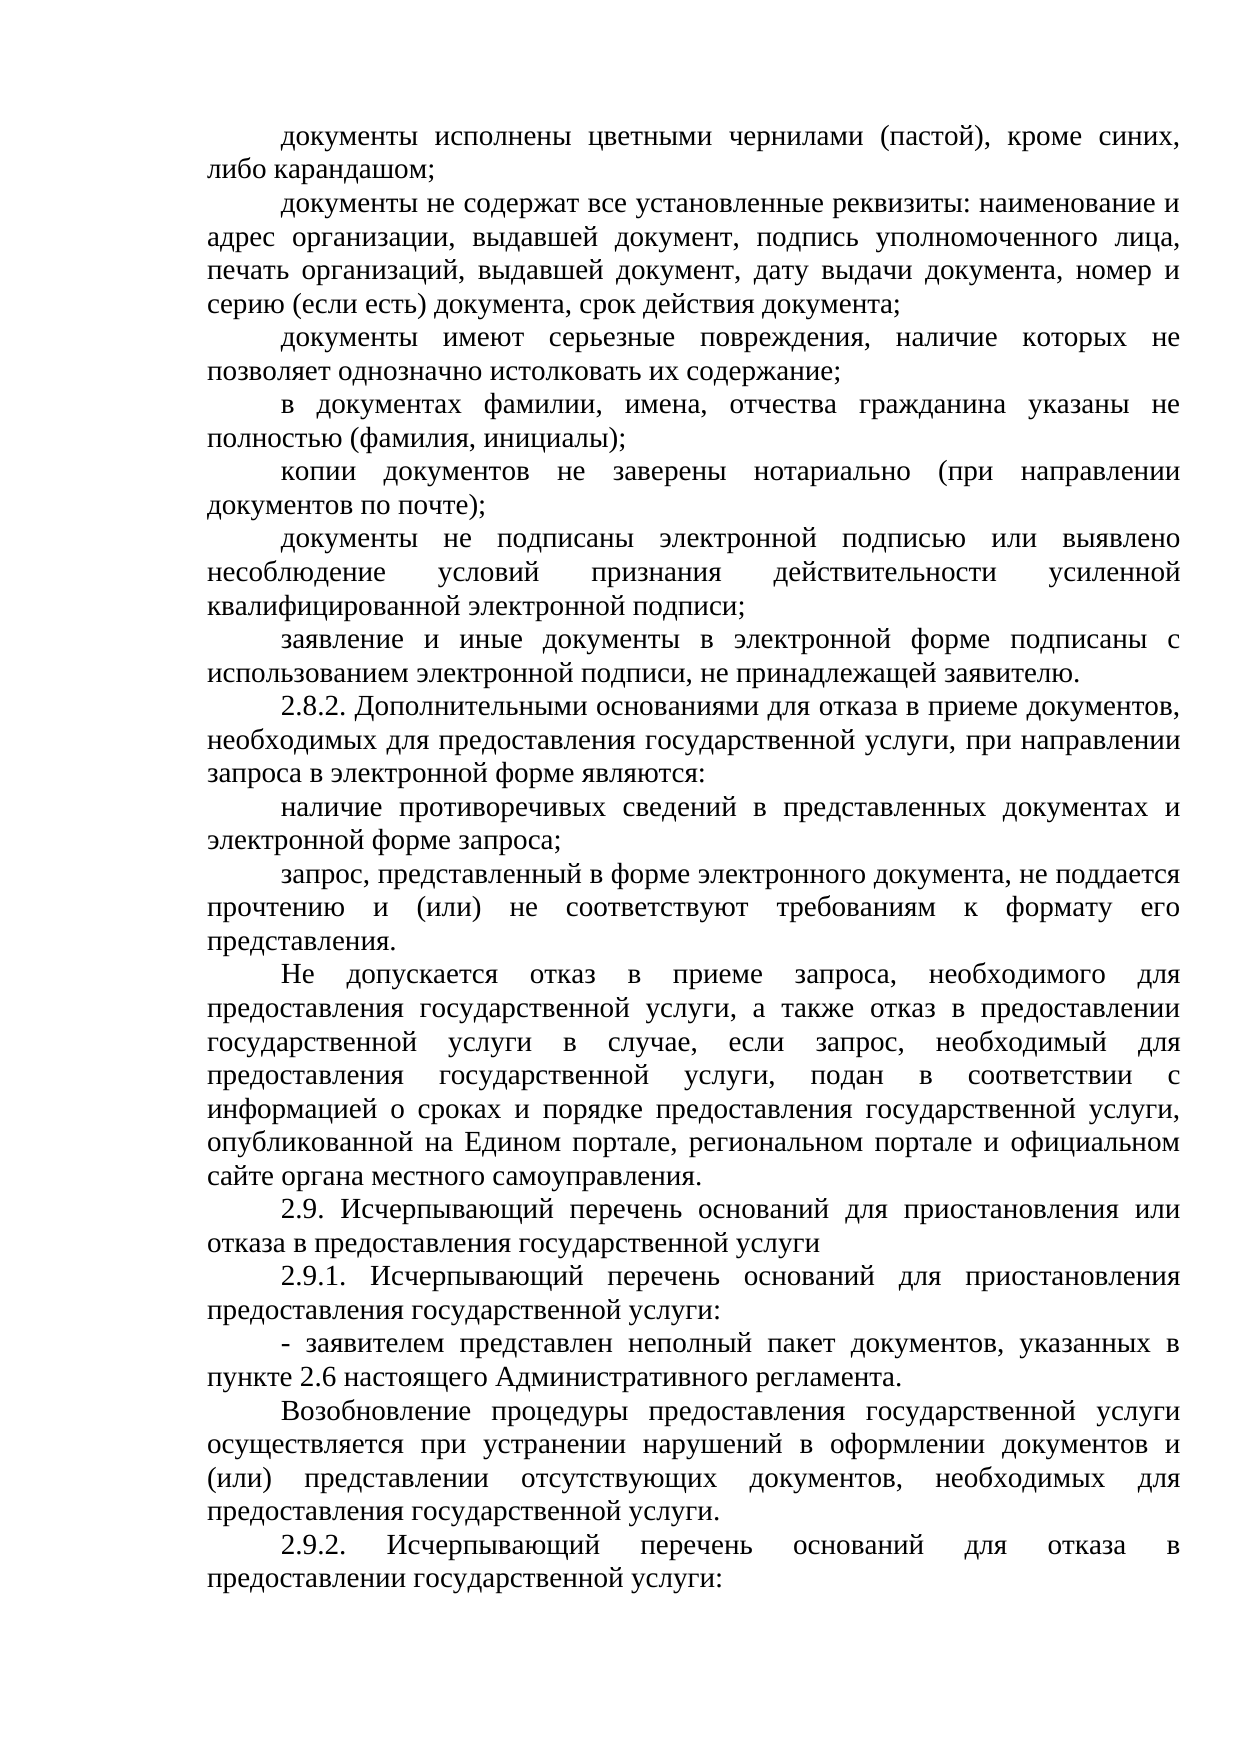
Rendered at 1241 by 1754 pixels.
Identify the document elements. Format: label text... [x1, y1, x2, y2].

text запрос, представленный в форме электронного документа, не поддается прочтению и (или) не соответствуют требованиям к формату его представления. [207, 856, 1181, 957]
text Не допускается отказ в приеме запроса, необходимого для предоставления государственной услуги, а также отказ в предоставлении государственной услуги в случае, если запрос, необходимый для предоставления государственной услуги, подан в соответствии с информацией о сроках и порядке предоставления государственной услуги, опубликованной на Едином портале, региональном портале и официальном сайте органа местного самоуправления. [207, 957, 1181, 1191]
text документы не содержат все установленные реквизиты: наименование и адрес организации, выдавшей документ, подпись уполномоченного лица, печать организаций, выдавшей документ, дату выдачи документа, номер и серию (если есть) документа, срок действия документа; [207, 185, 1181, 319]
text в документах фамилии, имена, отчества гражданина указаны не полностью (фамилия, инициалы); [207, 386, 1181, 453]
text - заявителем представлен неполный пакет документов, указанных в пункте 2.6 настоящего Административного регламента. [207, 1326, 1181, 1393]
text 2.9. Исчерпывающий перечень оснований для приостановления или отказа в предоставления государственной услуги [207, 1191, 1181, 1258]
text 2.9.2. Исчерпывающий перечень оснований для отказа в предоставлении государственной услуги: [207, 1527, 1181, 1594]
text 2.9.1. Исчерпывающий перечень оснований для приостановления предоставления государственной услуги: [207, 1258, 1181, 1326]
text документы имеют серьезные повреждения, наличие которых не позволяет однозначно истолковать их содержание; [207, 319, 1181, 386]
text копии документов не заверены нотариально (при направлении документов по почте); [207, 453, 1181, 521]
text заявление и иные документы в электронной форме подписаны с использованием электронной подписи, не принадлежащей заявителю. [207, 621, 1181, 688]
text Возобновление процедуры предоставления государственной услуги осуществляется при устранении нарушений в оформлении документов и (или) представлении отсутствующих документов, необходимых для предоставления государственной услуги. [207, 1393, 1181, 1527]
text 2.8.2. Дополнительными основаниями для отказа в приеме документов, необходимых для предоставления государственной услуги, при направлении запроса в электронной форме являются: [207, 688, 1181, 789]
text документы исполнены цветными чернилами (пастой), кроме синих, либо карандашом; [207, 118, 1181, 185]
text наличие противоречивых сведений в представленных документах и электронной форме запроса; [207, 789, 1181, 856]
text документы не подписаны электронной подписью или выявлено несоблюдение условий признания действительности усиленной квалифицированной электронной подписи; [207, 521, 1181, 621]
